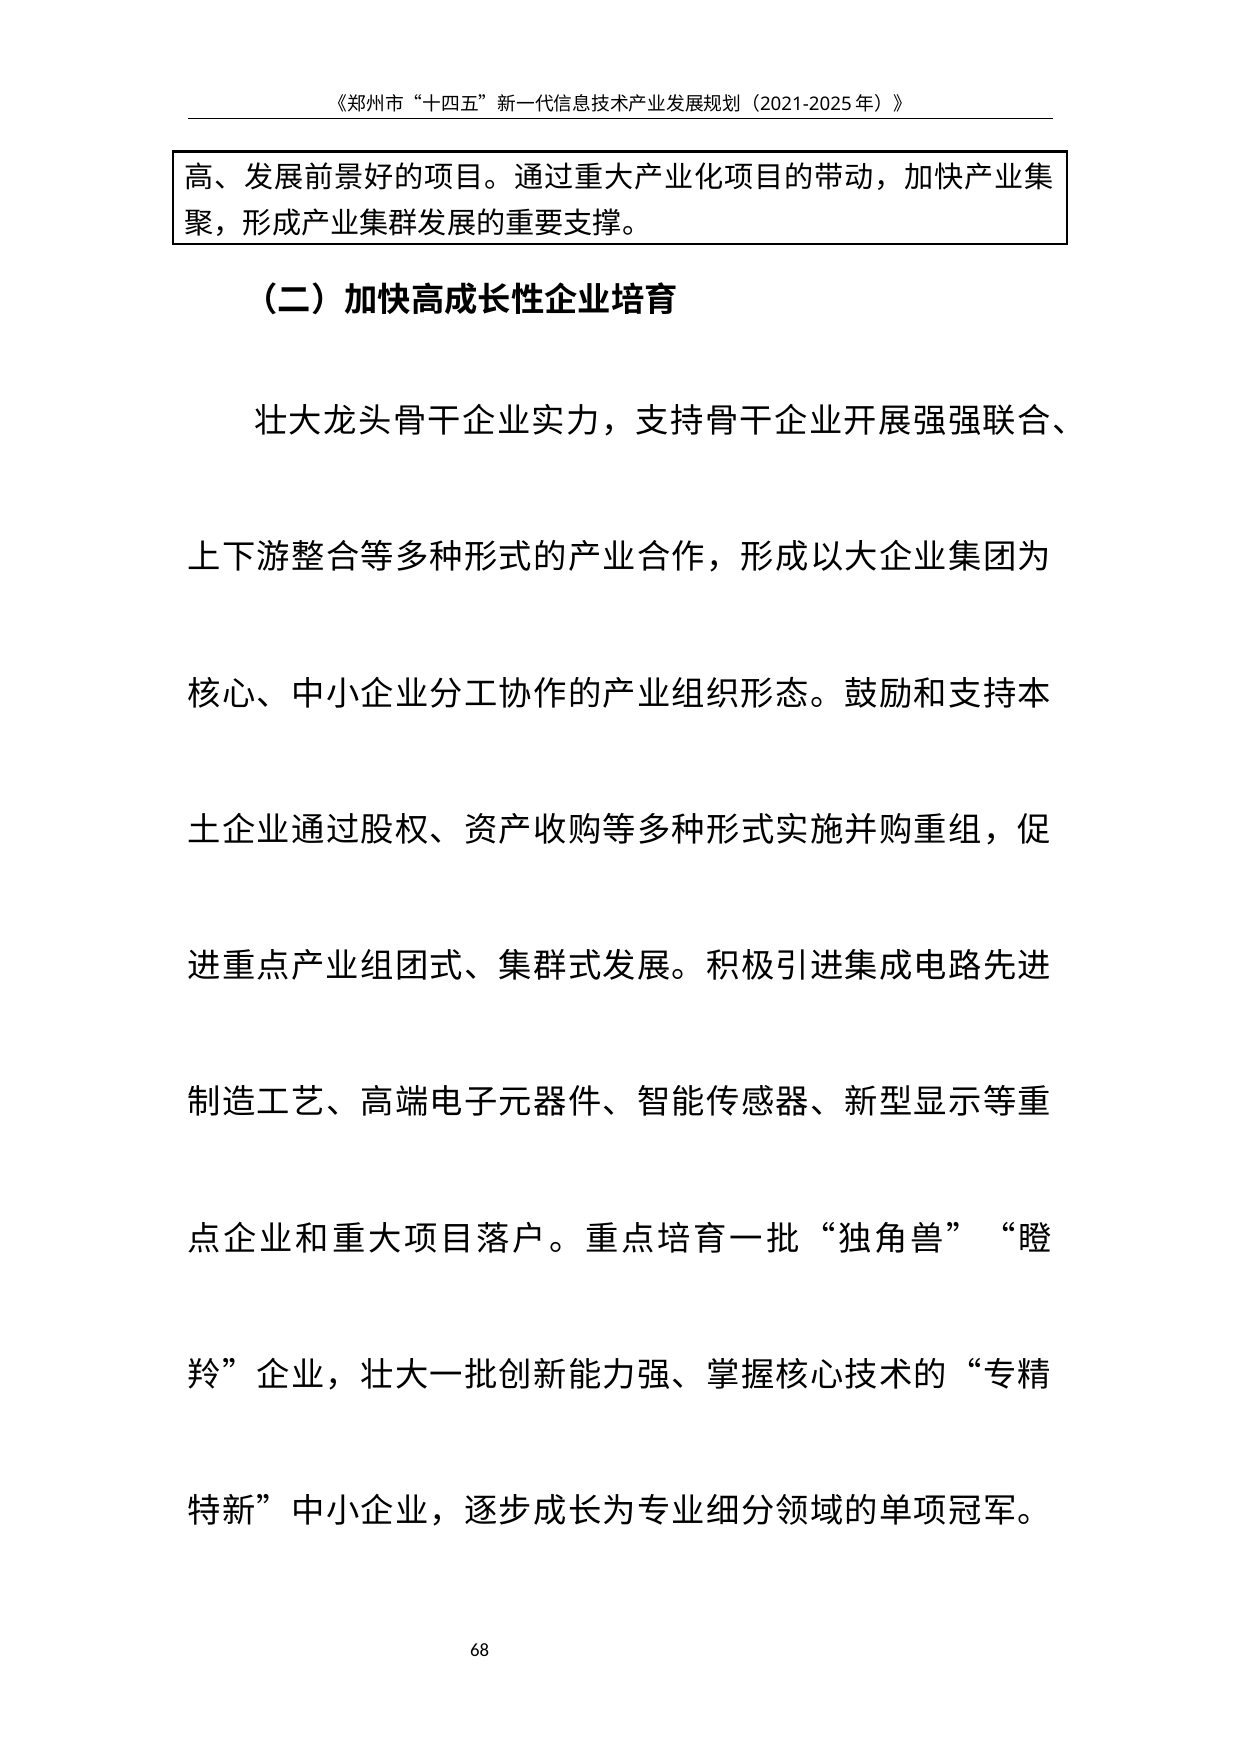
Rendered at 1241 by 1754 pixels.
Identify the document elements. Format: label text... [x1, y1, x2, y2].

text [187, 373, 1053, 1553]
subtitle （二）加快高成长性企业培育 [187, 252, 1053, 342]
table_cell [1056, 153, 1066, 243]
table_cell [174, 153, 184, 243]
